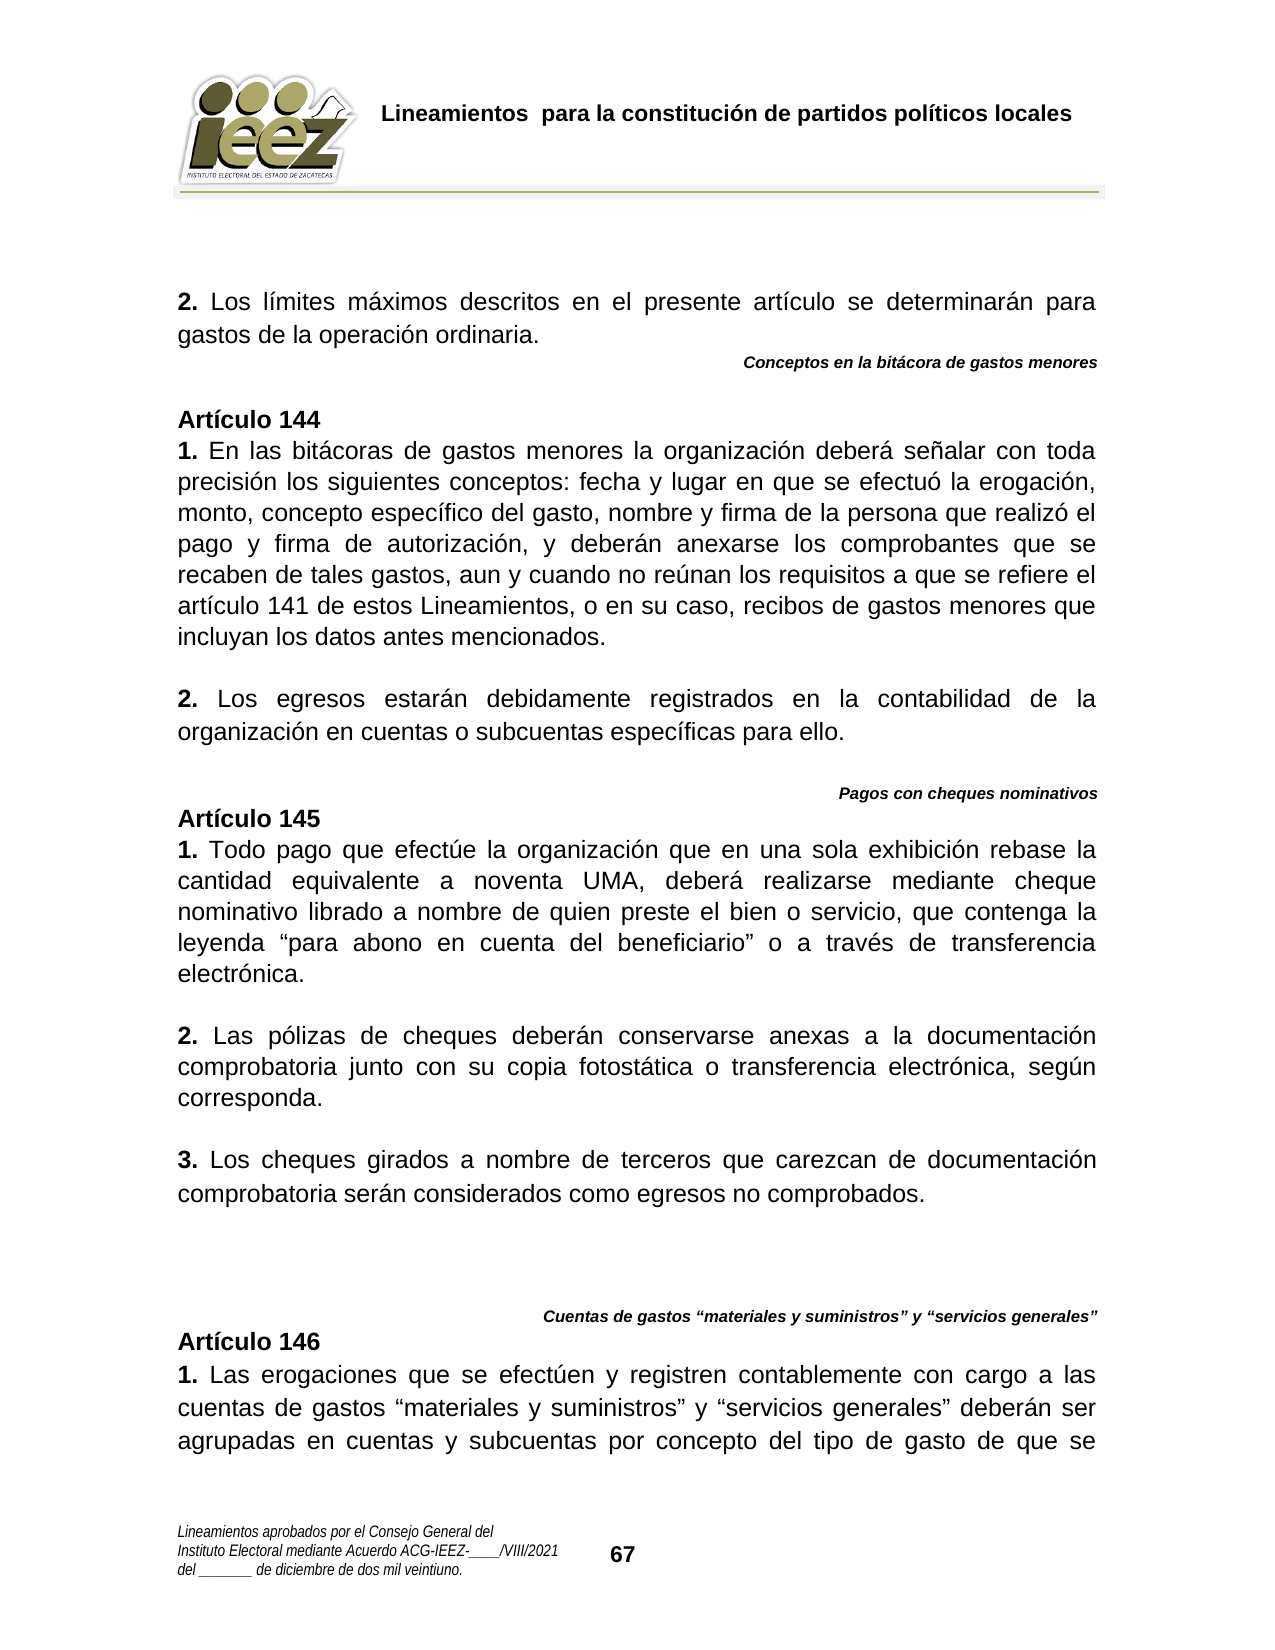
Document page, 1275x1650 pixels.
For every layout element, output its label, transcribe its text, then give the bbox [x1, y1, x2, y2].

text 2. Los egresos estarán debidamente registrados en la contabilidad de la organización en cuentas o subcuentas específicas para ello. [177, 684, 1098, 746]
text Artículo 145 [177, 804, 1098, 833]
picture [177, 73, 359, 186]
text Artículo 144 [177, 405, 1098, 434]
text 2. Las pólizas de cheques deberán conservarse anexas a la documentación comprobatoria junto con su copia fotostática o transferencia electrónica, según corresponda. [177, 1021, 1098, 1112]
text Pagos con cheques nominativos [177, 783, 1098, 803]
text 1. En las bitácoras de gastos menores la organización deberá señalar con toda precisión los siguientes conceptos: fecha y lugar en que se efectuó la erogación, monto, concepto específico del gasto, nombre y firma de la persona que realizó el pago y firma de autorización, y deberán anexarse los comprobantes que se recaben de tales gastos, aun y cuando no reúnan los requisitos a que se refiere el artículo 141 de estos Lineamientos, o en su caso, recibos de gastos menores que incluyan los datos antes mencionados. [177, 436, 1098, 651]
text Cuentas de gastos “materiales y suministros” y “servicios generales” [177, 1306, 1098, 1326]
text 1. Todo pago que efectúe la organización que en una sola exhibición rebase la cantidad equivalente a noventa UMA, deberá realizarse mediante cheque nominativo librado a nombre de quien preste el bien o servicio, que contenga la leyenda “para abono en cuenta del beneficiario” o a través de transferencia electrónica. [177, 835, 1098, 988]
text 3. Los cheques girados a nombre de terceros que carezcan de documentación comprobatoria serán considerados como egresos no comprobados. [177, 1146, 1098, 1207]
text 2. Los límites máximos descritos en el presente artículo se determinarán para gastos de la operación ordinaria. [177, 287, 1098, 349]
text Conceptos en la bitácora de gastos menores [177, 353, 1098, 372]
text Artículo 146 [177, 1327, 1098, 1356]
